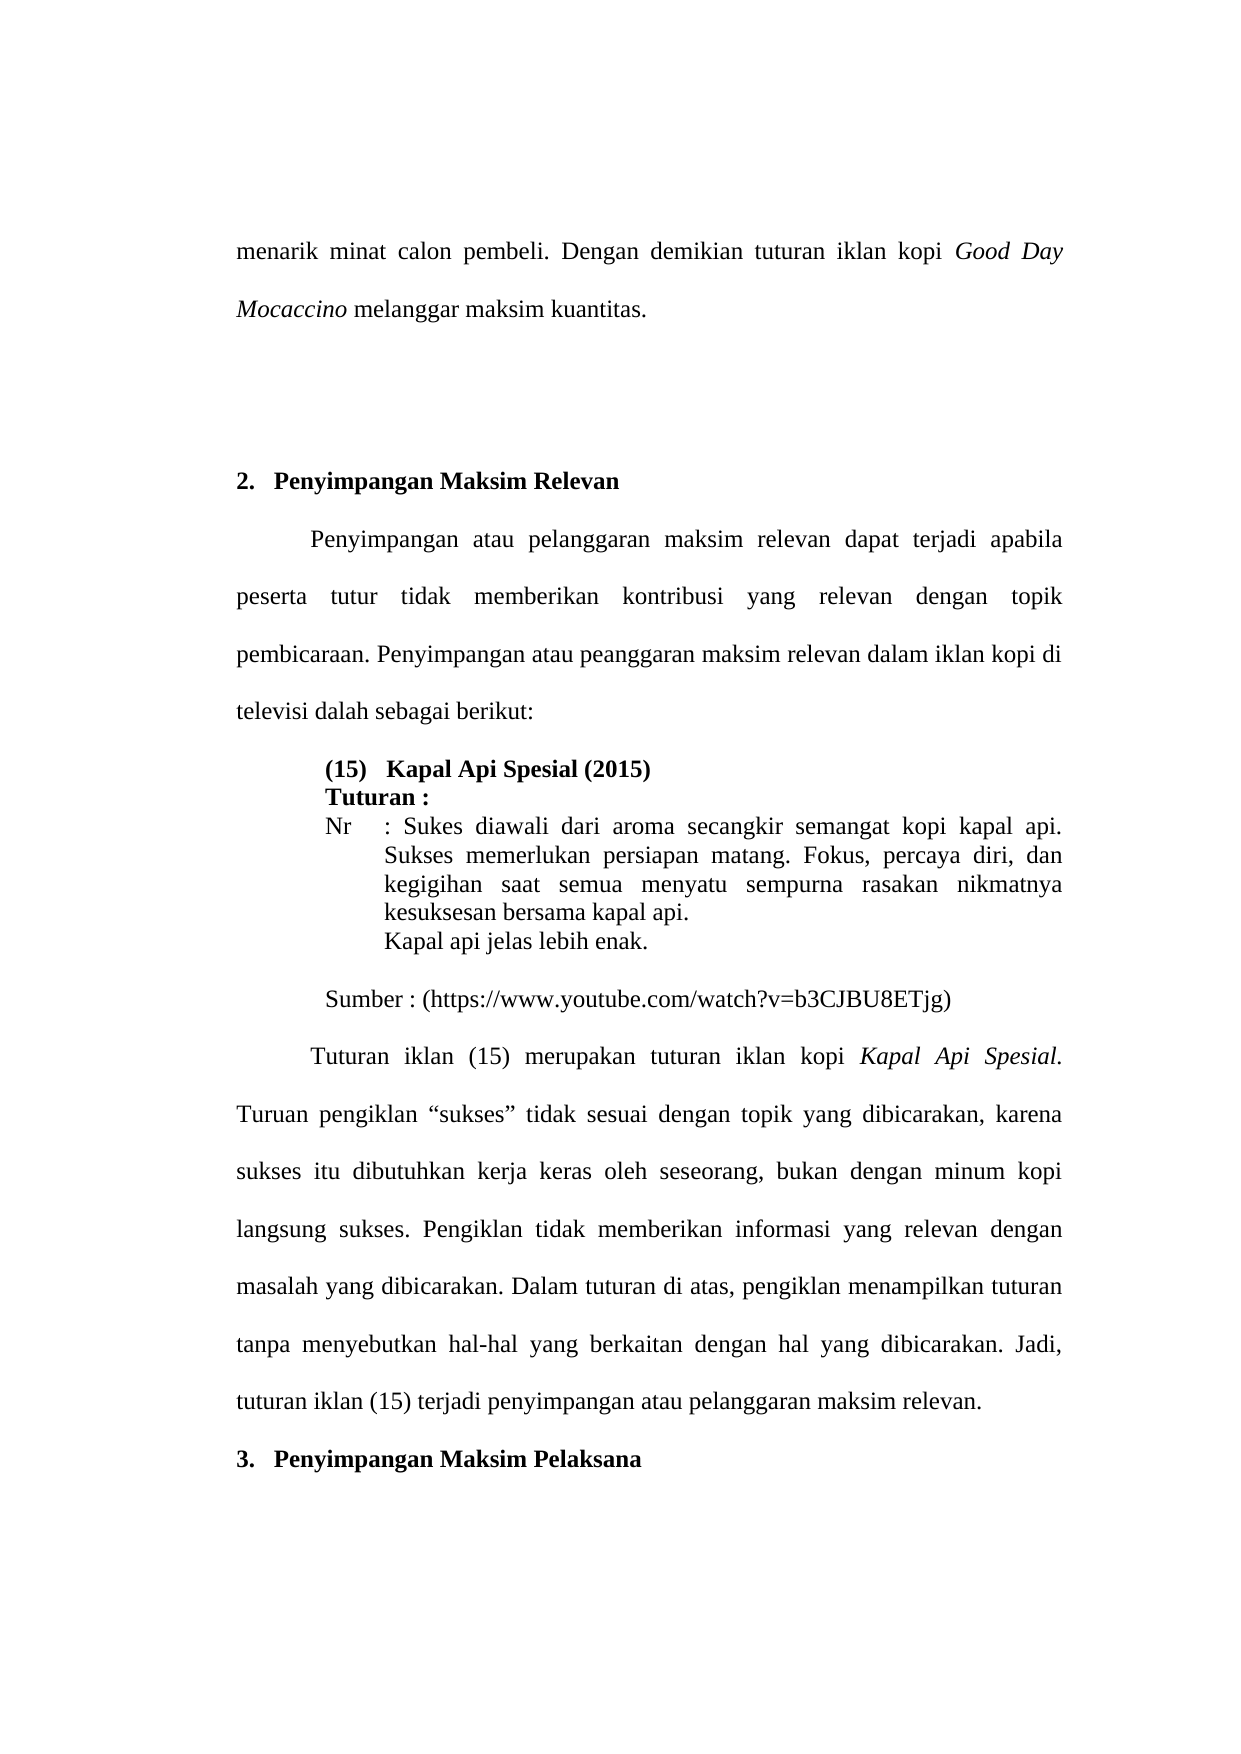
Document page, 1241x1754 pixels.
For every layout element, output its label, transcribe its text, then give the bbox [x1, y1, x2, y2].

list Penyimpangan atau pelanggaran maksim relevan dapat terjadi apabila peserta tutur tidak memberikan kontribusi yang relevan dengan topik pembicaraan. Penyimpangan atau peanggaran maksim relevan dalam iklan kopi di televisi dalah sebagai berikut: [236, 524, 1063, 725]
list Tuturan : [325, 782, 1063, 811]
list Penyimpangan Maksim Pelaksana [236, 1444, 1063, 1472]
list Nr : Sukes diawali dari aroma secangkir semangat kopi kapal api. Sukses memerlukan persiapan matang. Fokus, percaya diri, dan kegigihan saat semua menyatu sempurna rasakan nikmatnya kesuksesan bersama kapal api. [325, 811, 1063, 926]
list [236, 236, 1063, 322]
list Kapal Api Spesial (2015) [325, 754, 1063, 782]
list Sumber : (https://www.youtube.com/watch?v=b3CJBU8ETjg) [325, 984, 1063, 1012]
list Tuturan iklan (15) merupakan tuturan iklan kopi Kapal Api Spesial. Turuan pengiklan “sukses” tidak sesuai dengan topik yang dibicarakan, karena sukses itu dibutuhkan kerja keras oleh seseorang, bukan dengan minum kopi langsung sukses. Pengiklan tidak memberikan informasi yang relevan dengan masalah yang dibicarakan. Dalam tuturan di atas, pengiklan menampilkan tuturan tanpa menyebutkan hal-hal yang berkaitan dengan hal yang dibicarakan. Jadi, tuturan iklan (15) terjadi penyimpangan atau pelanggaran maksim relevan. [236, 1041, 1063, 1415]
list Kapal api jelas lebih enak. [325, 926, 1063, 955]
list Penyimpangan Maksim Relevan [236, 466, 1063, 495]
